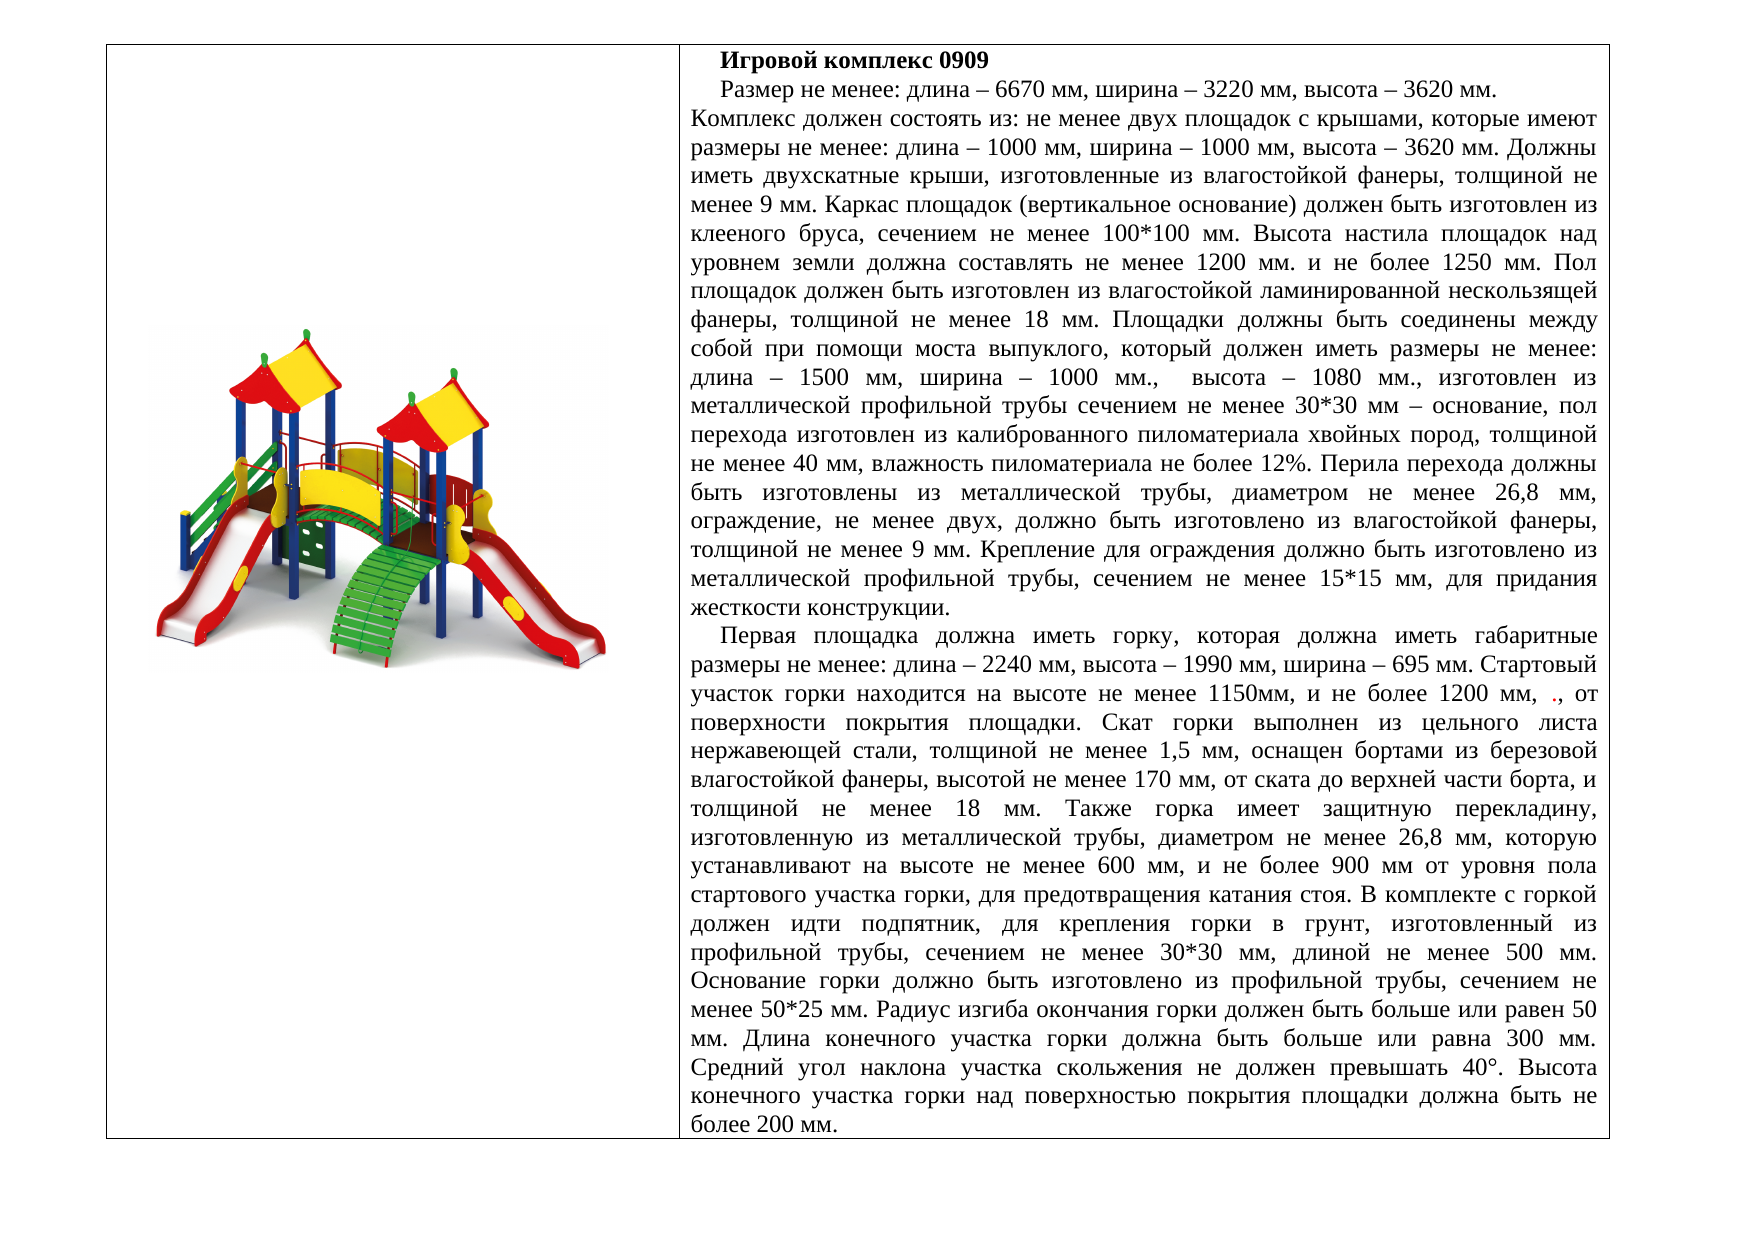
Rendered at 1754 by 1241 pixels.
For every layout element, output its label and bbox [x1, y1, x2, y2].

table_header [680, 45, 1609, 1138]
table_header [107, 45, 679, 1138]
